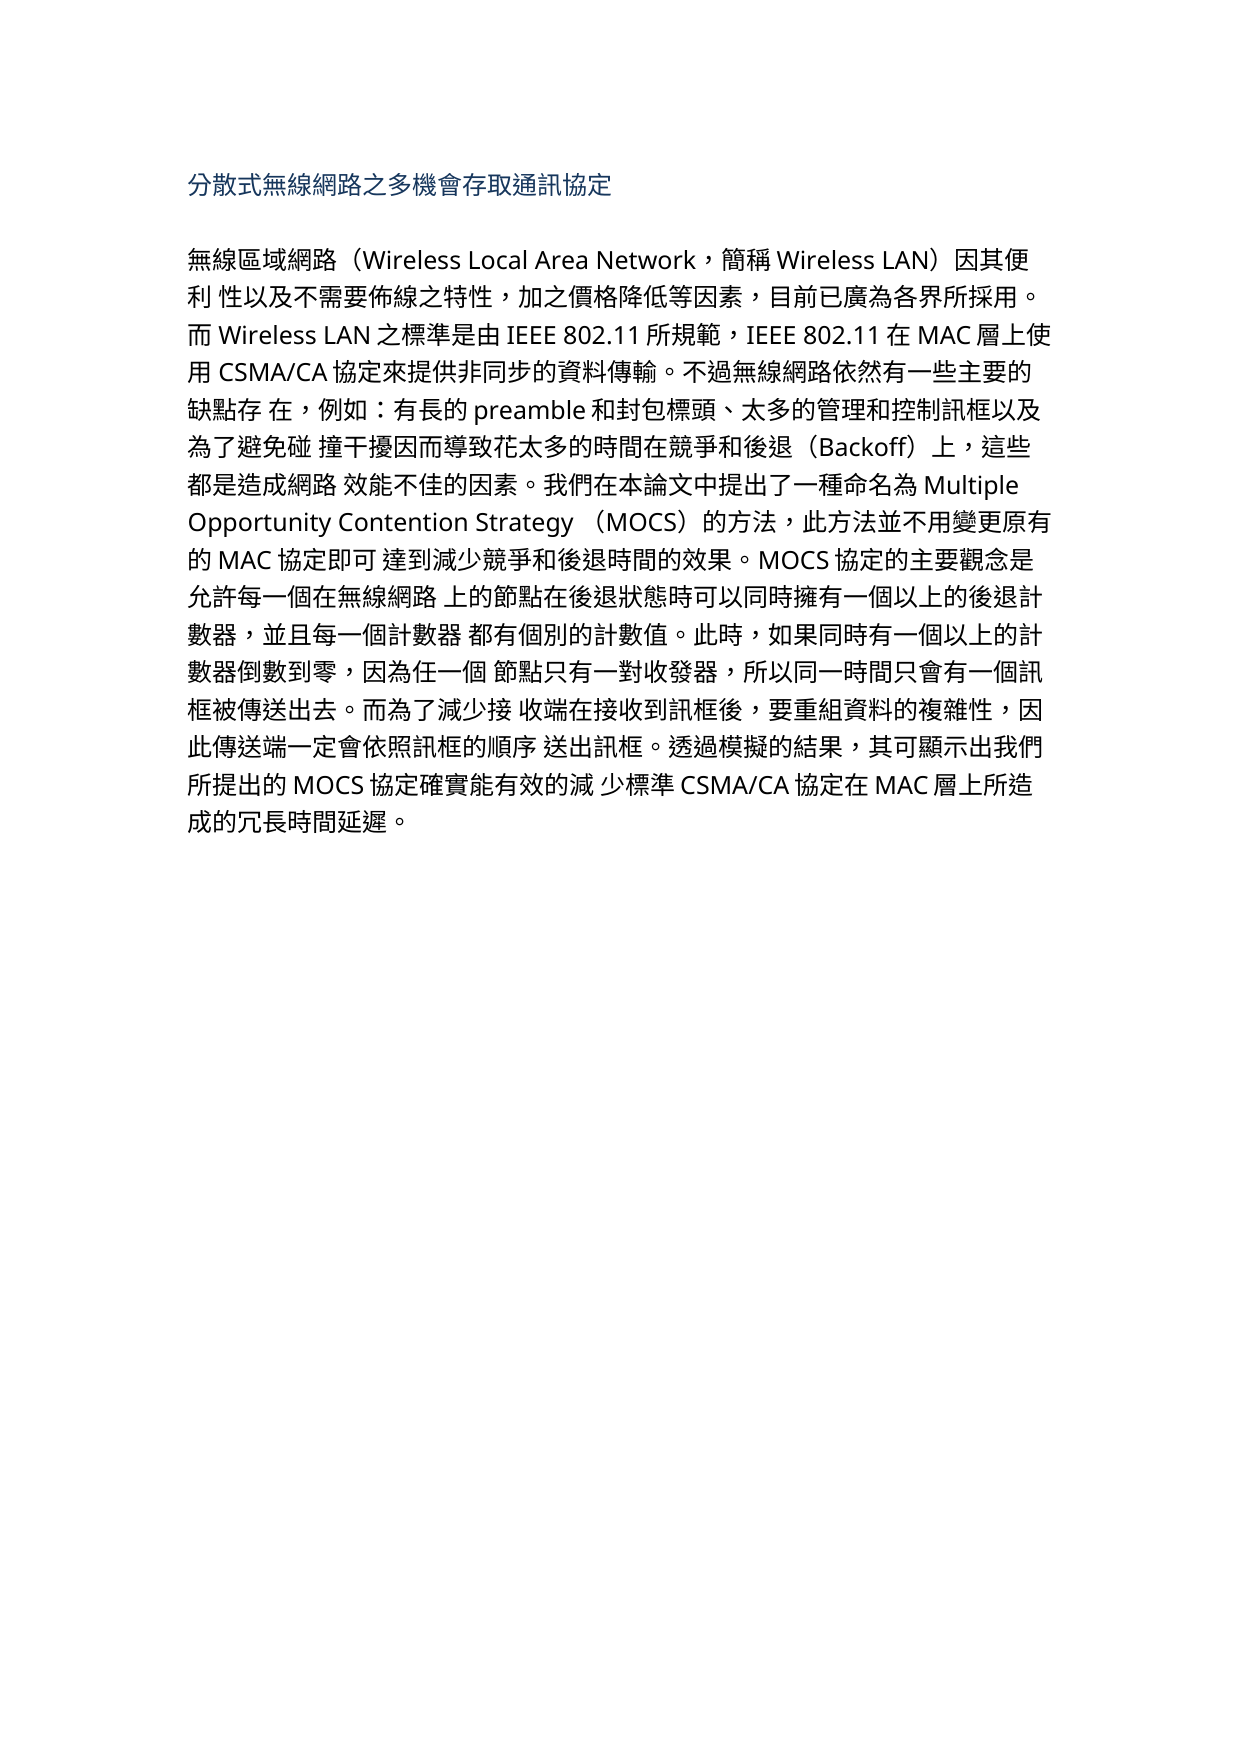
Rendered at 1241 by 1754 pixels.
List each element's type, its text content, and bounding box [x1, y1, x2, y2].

text 無線區域網路（Wireless Local Area Network，簡稱Wireless LAN）因其便利 性以及不需要佈線之特性，加之價格降低等因素，目前已廣為各界所採用。而 Wireless LAN之標準是由IEEE 802.11所規範，IEEE 802.11在 MAC層上使用 CSMA/CA協定來提供非同步的資料傳輸。不過無線網路依然有一些主要的缺點存 在，例如：有長的preamble和封包標頭、太多的管理和控制訊框以及為了避免碰 撞干擾因而導致花太多的時間在競爭和後退（Backoff）上，這些都是造成網路 效能不佳的因素。我們在本論文中提出了一種命名為Multiple Opportunity Contention Strategy （MOCS）的方法，此方法並不用變更原有的MAC協定即可 達到減少競爭和後退時間的效果。MOCS協定的主要觀念是允許每一個在無線網路 上的節點在後退狀態時可以同時擁有一個以上的後退計數器，並且每一個計數器 都有個別的計數值。此時，如果同時有一個以上的計數器倒數到零，因為任一個 節點只有一對收發器，所以同一時間只會有一個訊框被傳送出去。而為了減少接 收端在接收到訊框後，要重組資料的複雜性，因此傳送端一定會依照訊框的順序 送出訊框。透過模擬的結果，其可顯示出我們所提出的MOCS協定確實能有效的減 少標準CSMA/CA協定在MAC層上所造成的冗長時間延遲。 [187, 239, 1053, 839]
text 分散式無線網路之多機會存取通訊協定 [187, 164, 1053, 202]
